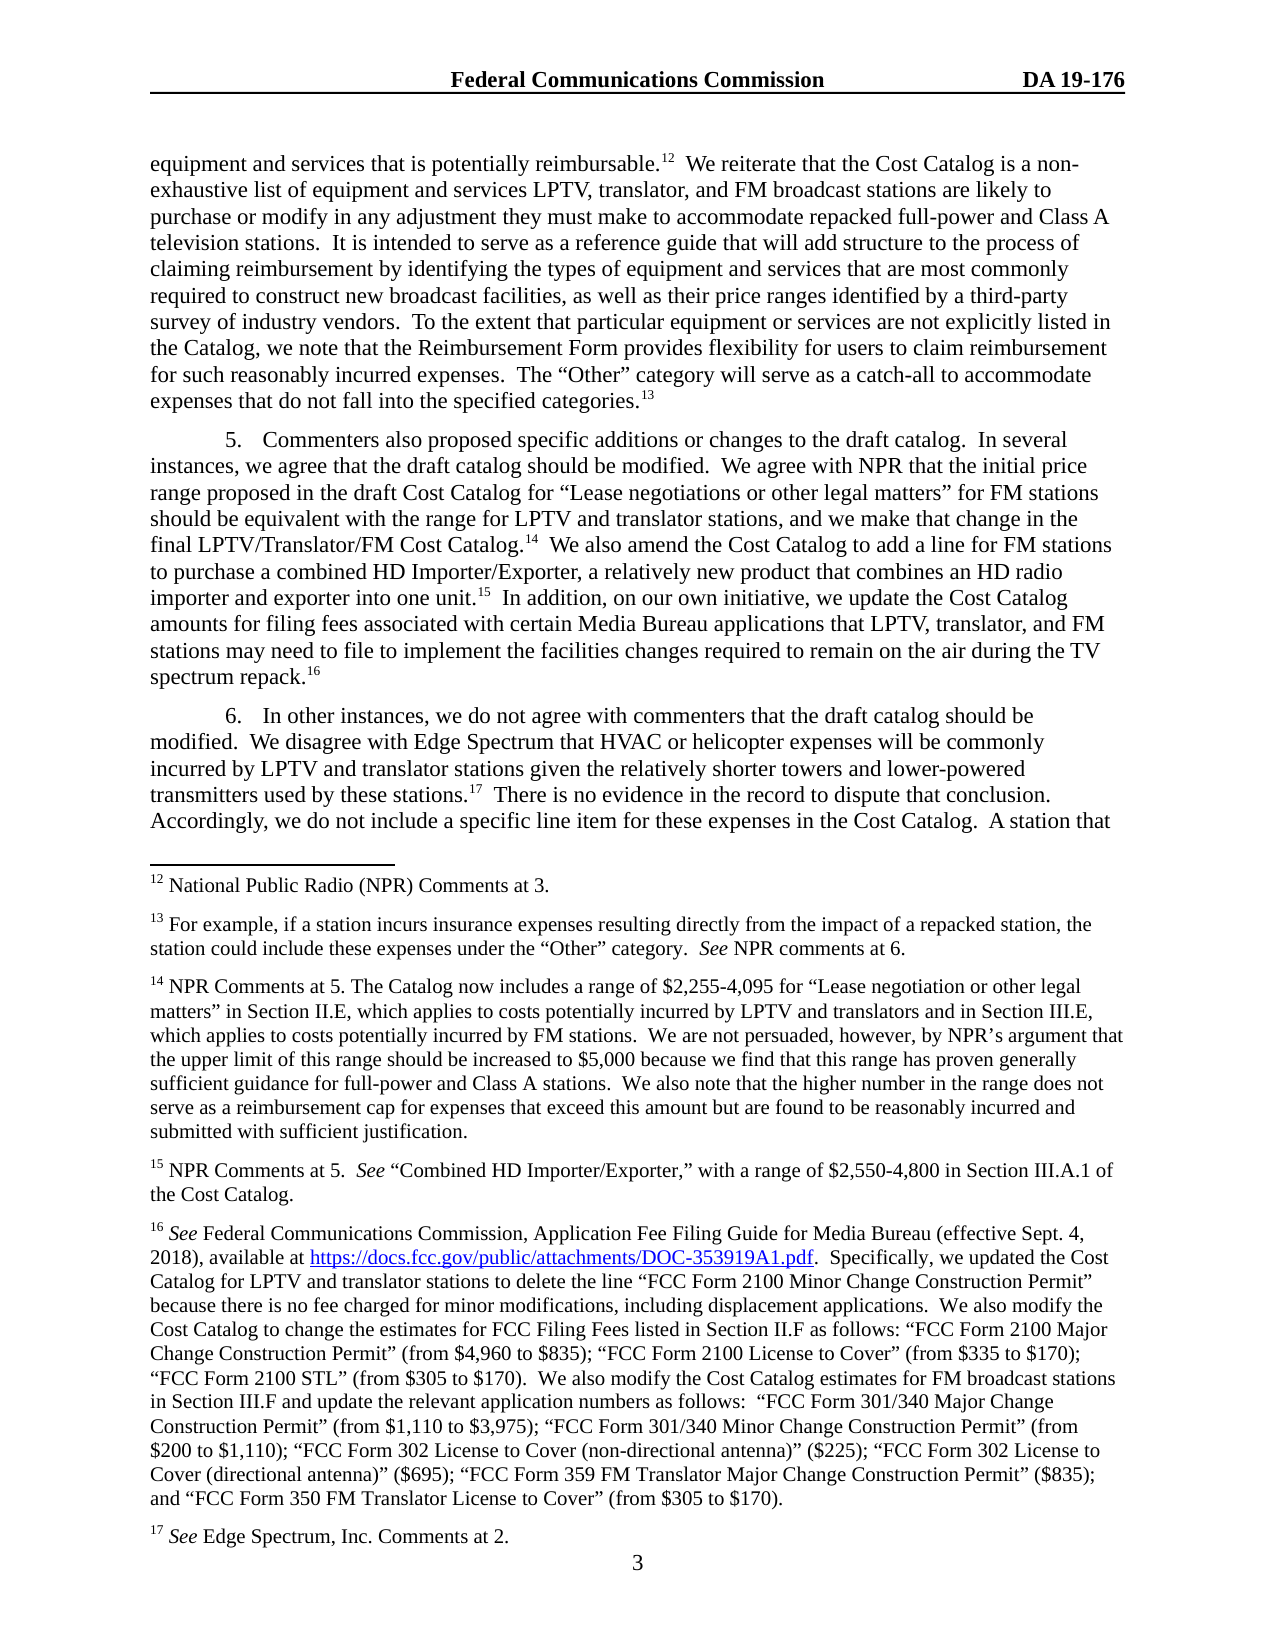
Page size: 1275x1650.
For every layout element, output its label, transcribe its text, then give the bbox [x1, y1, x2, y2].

text In other instances, we do not agree with commenters that the draft catalog should be modified. We disagree with Edge Spectrum that HVAC or helicopter expenses will be commonly incurred by LPTV and translator stations given the relatively shorter towers and lower-powered transmitters used by these stations. There is no evidence in the record to dispute that conclusion. Accordingly, we do not include a specific line item for these expenses in the Cost Catalog. A station that determines it will incur these costs may submit a vendor quote along with its estimate and can be reimbursed if such expenses are found to be reasonably incurred. Additionally, although we agree with NPR that stations are likely to deploy previously used equipment or to lease equipment or tower space temporarily, we believe that these costs are too variable to capture in the Cost Catalog. The Catalog already includes costs associated with reconfiguring transmitters and translators and, to the extent antennas, transmission line, or any other equipment can be modified rather than replaced, a station could submit such expenses for reimbursement by indicating on the Reimbursement Form that it is deploying used or leased equipment and submitting a quote and estimate for the associated costs. [150, 702, 1125, 834]
text Commenters also proposed specific additions or changes to the draft catalog. In several instances, we agree that the draft catalog should be modified. We agree with NPR that the initial price range proposed in the draft Cost Catalog for “Lease negotiations or other legal matters” for FM stations should be equivalent with the range for LPTV and translator stations, and we make that change in the final LPTV/Translator/FM Cost Catalog. We also amend the Cost Catalog to add a line for FM stations to purchase a combined HD Importer/Exporter, a relatively new product that combines an HD radio importer and exporter into one unit. In addition, on our own initiative, we update the Cost Catalog amounts for filing fees associated with certain Media Bureau applications that LPTV, translator, and FM stations may need to file to implement the facilities changes required to remain on the air during the TV spectrum repack. [150, 426, 1125, 689]
text As an initial matter, NPR expressed general concern that the catalog limits the range of equipment and services that is potentially reimbursable. We reiterate that the Cost Catalog is a non-exhaustive list of equipment and services LPTV, translator, and FM broadcast stations are likely to purchase or modify in any adjustment they must make to accommodate repacked full-power and Class A television stations. It is intended to serve as a reference guide that will add structure to the process of claiming reimbursement by identifying the types of equipment and services that are most commonly required to construct new broadcast facilities, as well as their price ranges identified by a third-party survey of industry vendors. To the extent that particular equipment or services are not explicitly listed in the Catalog, we note that the Reimbursement Form provides flexibility for users to claim reimbursement for such reasonably incurred expenses. The “Other” category will serve as a catch-all to accommodate expenses that do not fall into the specified categories. [150, 150, 1125, 413]
